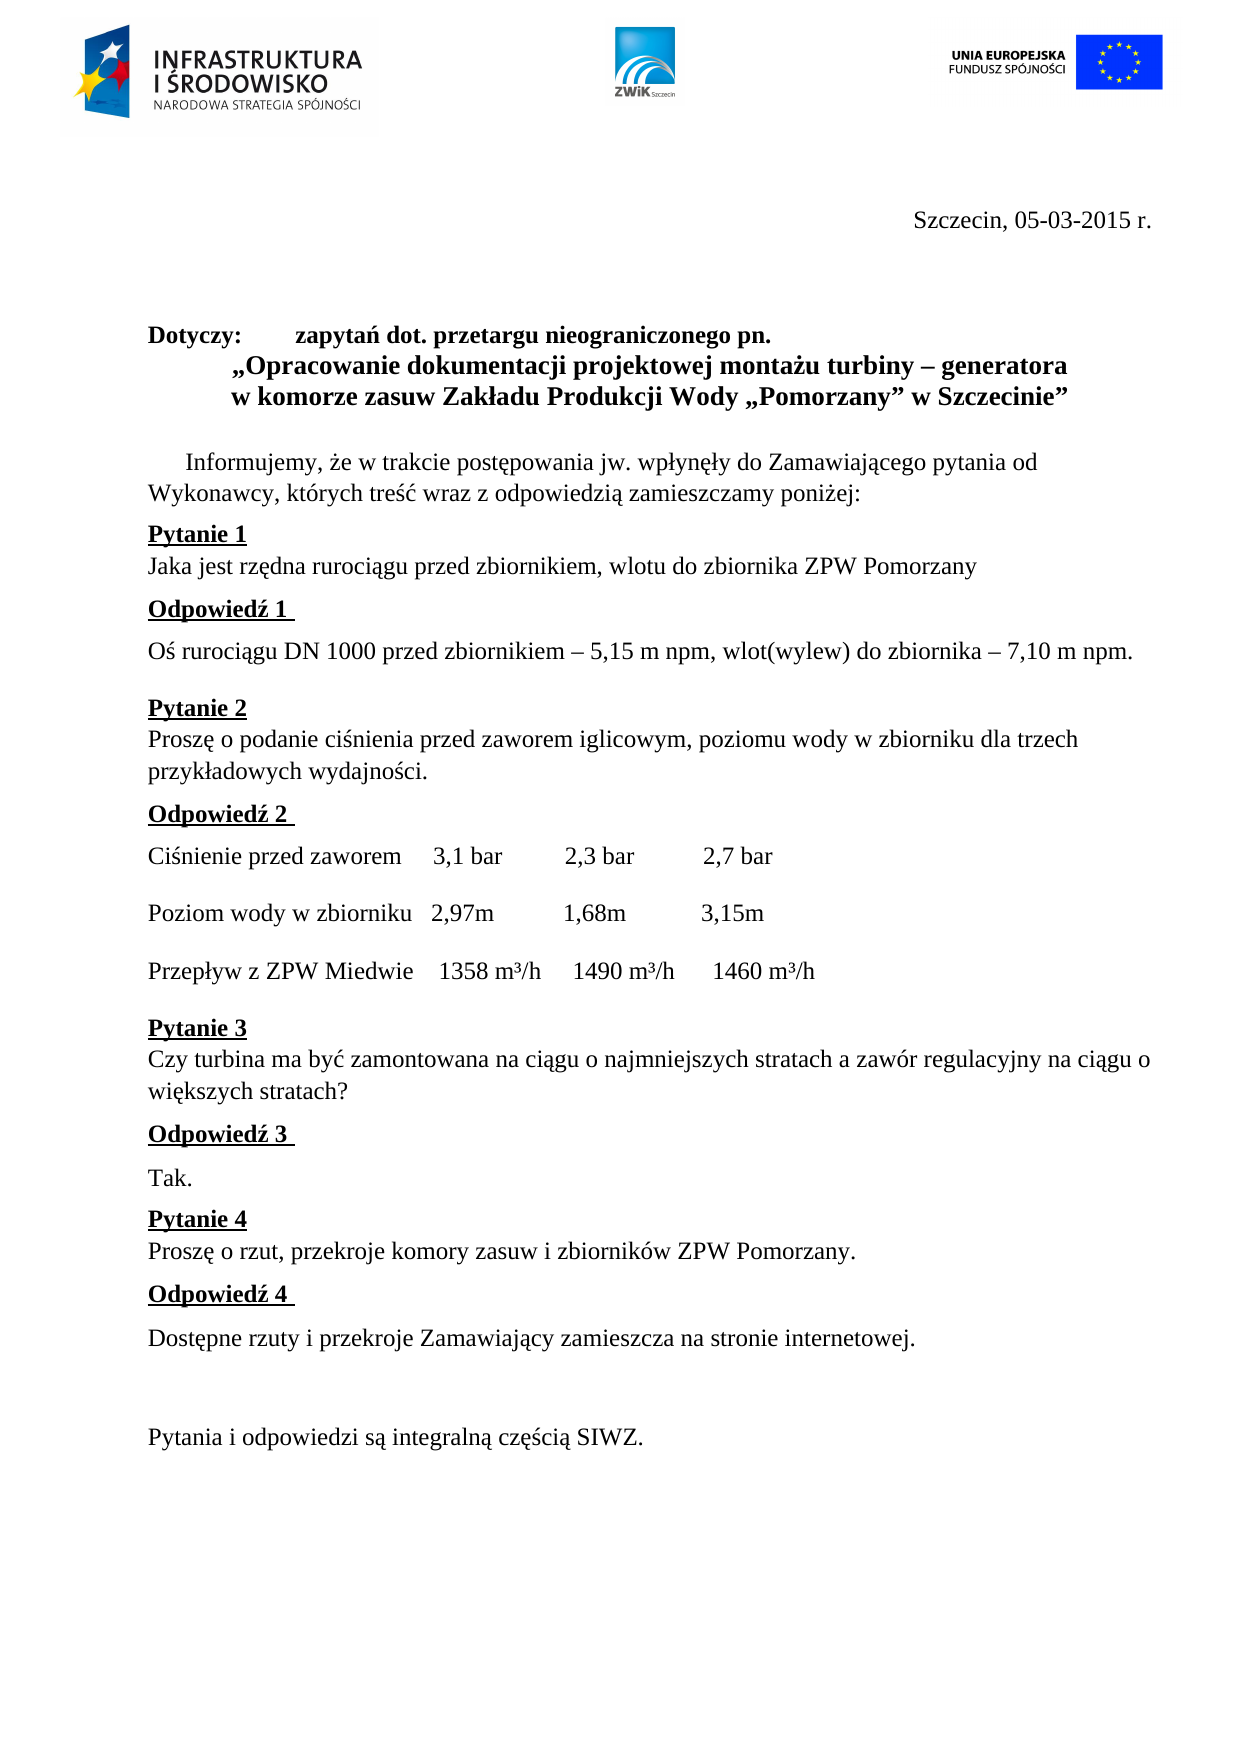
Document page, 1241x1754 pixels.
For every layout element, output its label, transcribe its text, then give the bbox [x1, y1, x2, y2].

picture [605, 17, 685, 106]
text „Opracowanie dokumentacji projektowej montażu turbiny – generatora w komorze zasuw Zakładu Produkcji Wody „Pomorzany” w Szczecinie” [148, 349, 1152, 411]
text Odpowiedź 1 [148, 592, 1152, 623]
picture [927, 17, 1184, 107]
text Pytanie 1 [148, 519, 1152, 548]
text Ciśnienie przed zaworem 3,1 bar 2,3 bar 2,7 bar [148, 841, 1152, 869]
text Proszę o podanie ciśnienia przed zaworem iglicowym, poziomu wody w zbiorniku dla trzech przykładowych wydajności. [148, 722, 1152, 784]
text Pytanie 3 [148, 1013, 1152, 1042]
text Pytanie 4 [148, 1204, 1152, 1233]
text Pytania i odpowiedzi są integralną częścią SIWZ. [148, 1422, 1152, 1451]
text Jaka jest rzędna rurociągu przed zbiornikiem, wlotu do zbiornika ZPW Pomorzany [148, 548, 1152, 579]
text Tak. [148, 1161, 1152, 1192]
picture [60, 17, 380, 137]
text Szczecin, 05-03-2015 r. [148, 205, 1152, 234]
text Przepływ z ZPW Miedwie 1358 m³/h 1490 m³/h 1460 m³/h [148, 956, 1152, 984]
text Informujemy, że w trakcie postępowania jw. wpłynęły do Zamawiającego pytania od Wykonawcy, których treść wraz z odpowiedzią zamieszczamy poniżej: [148, 444, 1152, 507]
text Poziom wody w zbiorniku 2,97m 1,68m 3,15m [148, 898, 1152, 927]
text Pytanie 2 [148, 693, 1152, 722]
text Odpowiedź 2 [148, 797, 1152, 828]
text Dostępne rzuty i przekroje Zamawiający zamieszcza na stronie internetowej. [148, 1321, 1152, 1352]
text Oś rurociągu DN 1000 przed zbiornikiem – 5,15 m npm, wlot(wylew) do zbiornika – 7,10 m npm. [148, 636, 1152, 664]
text Proszę o rzut, przekroje komory zasuw i zbiorników ZPW Pomorzany. [148, 1233, 1152, 1264]
text Odpowiedź 4 [148, 1277, 1152, 1308]
text Czy turbina ma być zamontowana na ciągu o najmniejszych stratach a zawór regulacyjny na ciągu o większych stratach? [148, 1042, 1152, 1104]
text Dotyczy: zapytań dot. przetargu nieograniczonego pn. [148, 320, 1152, 349]
text Odpowiedź 3 [148, 1117, 1152, 1148]
